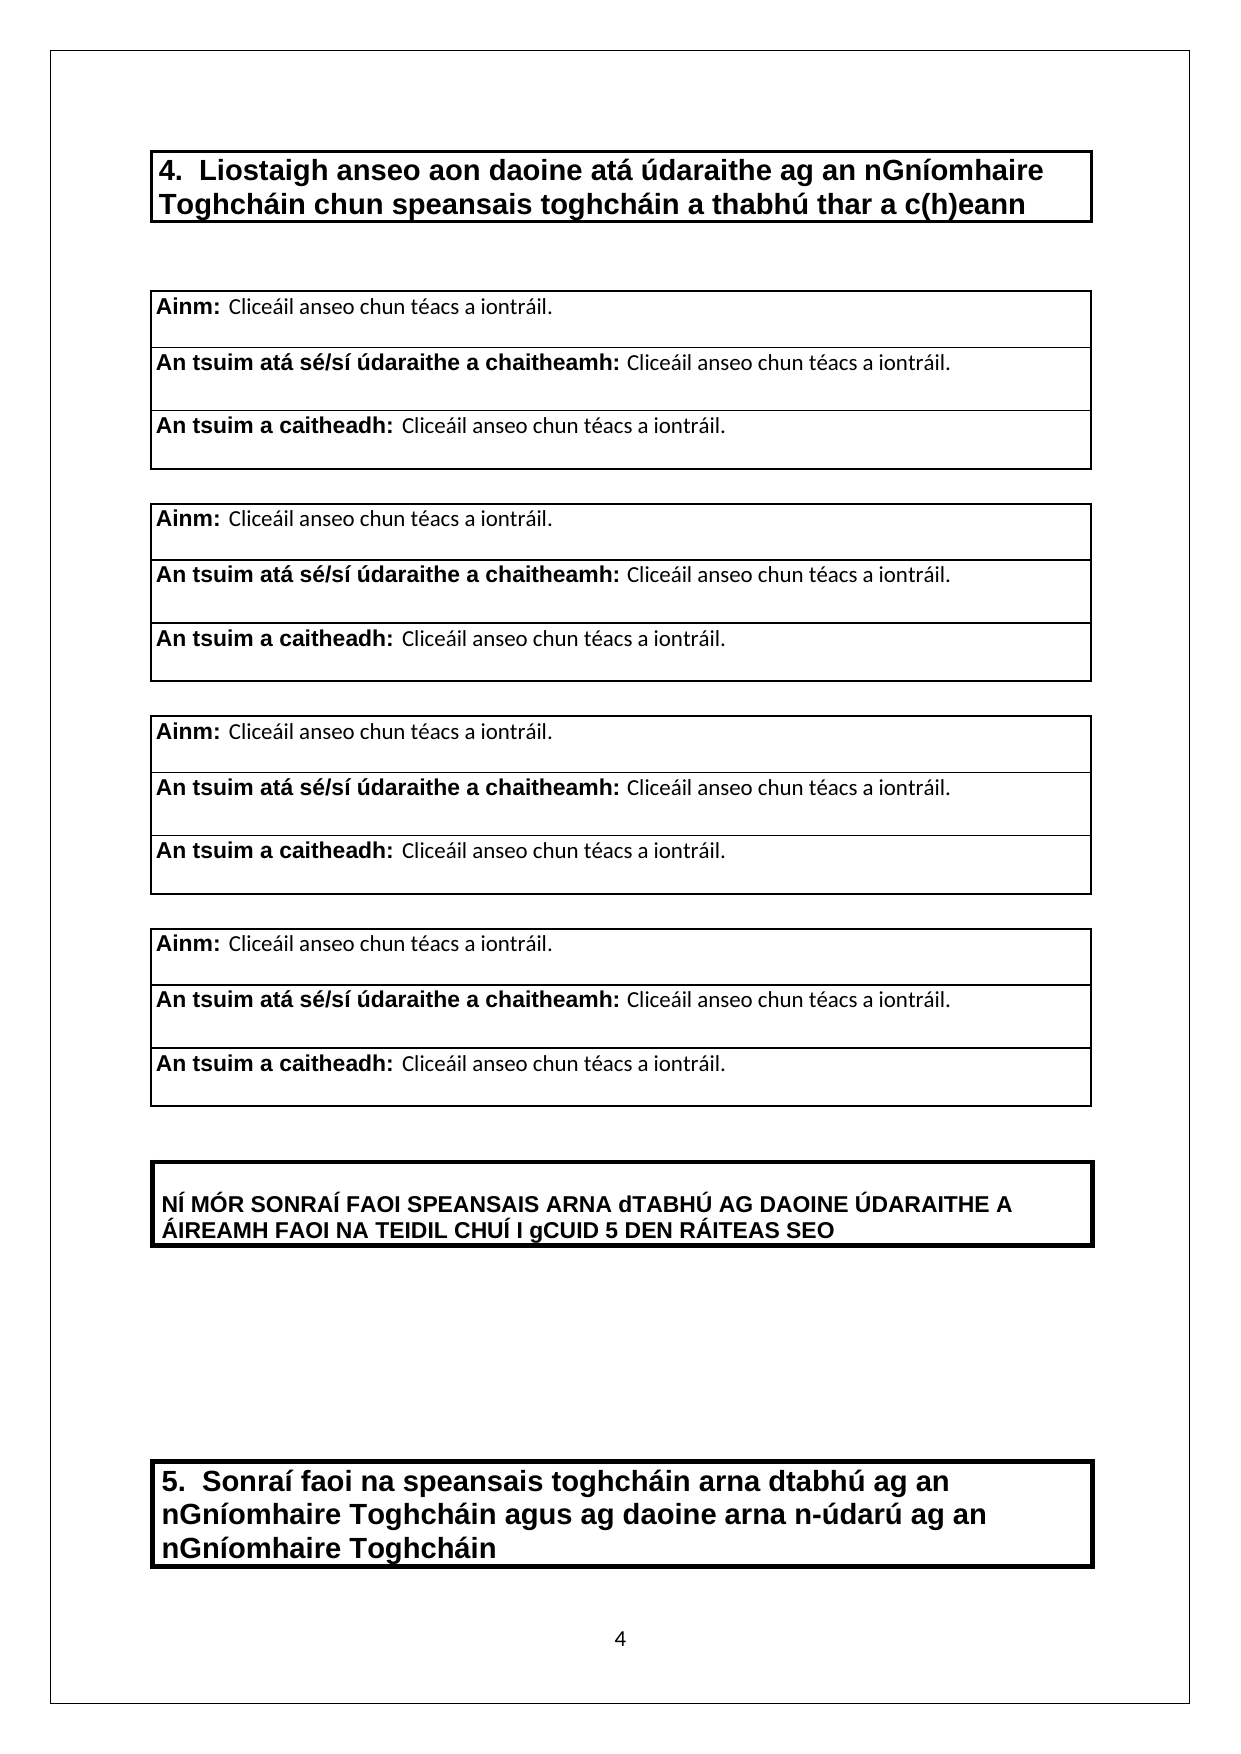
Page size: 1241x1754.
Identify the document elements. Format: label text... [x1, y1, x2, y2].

table_header Ainm: [152, 292, 1090, 346]
table_header Ainm: [152, 505, 1090, 559]
table_cell An tsuim atá sé/sí údaraithe a chaitheamh: [152, 773, 1090, 834]
table_header 4. Liostaigh anseo aon daoine atá údaraithe ag an nGníomhaire Toghcháin chun speansais toghcháin a thabhú thar a c(h)eann [153, 153, 1090, 220]
table_header Ainm: [152, 930, 1090, 984]
table_header 5. Sonraí faoi na speansais toghcháin arna dtabhú ag an nGníomhaire Toghcháin agus ag daoine arna n-údarú ag an nGníomhaire Toghcháin [155, 1464, 1090, 1564]
table_cell An tsuim atá sé/sí údaraithe a chaitheamh: [152, 561, 1090, 622]
table_cell An tsuim a caitheadh: [152, 1049, 1090, 1105]
table_cell An tsuim a caitheadh: [152, 411, 1090, 468]
table_cell An tsuim atá sé/sí údaraithe a chaitheamh: [152, 348, 1090, 409]
table_header NÍ MÓR SONRAÍ FAOI SPEANSAIS ARNA dTABHÚ AG DAOINE ÚDARAITHE A ÁIREAMH FAOI NA TEIDIL CHUÍ I gCUID 5 DEN RÁITEAS SEO [155, 1164, 1090, 1243]
table_cell An tsuim atá sé/sí údaraithe a chaitheamh: [152, 986, 1090, 1047]
table_cell An tsuim a caitheadh: [152, 624, 1090, 680]
table_cell An tsuim a caitheadh: [152, 836, 1090, 893]
table_header Ainm: [152, 717, 1090, 771]
